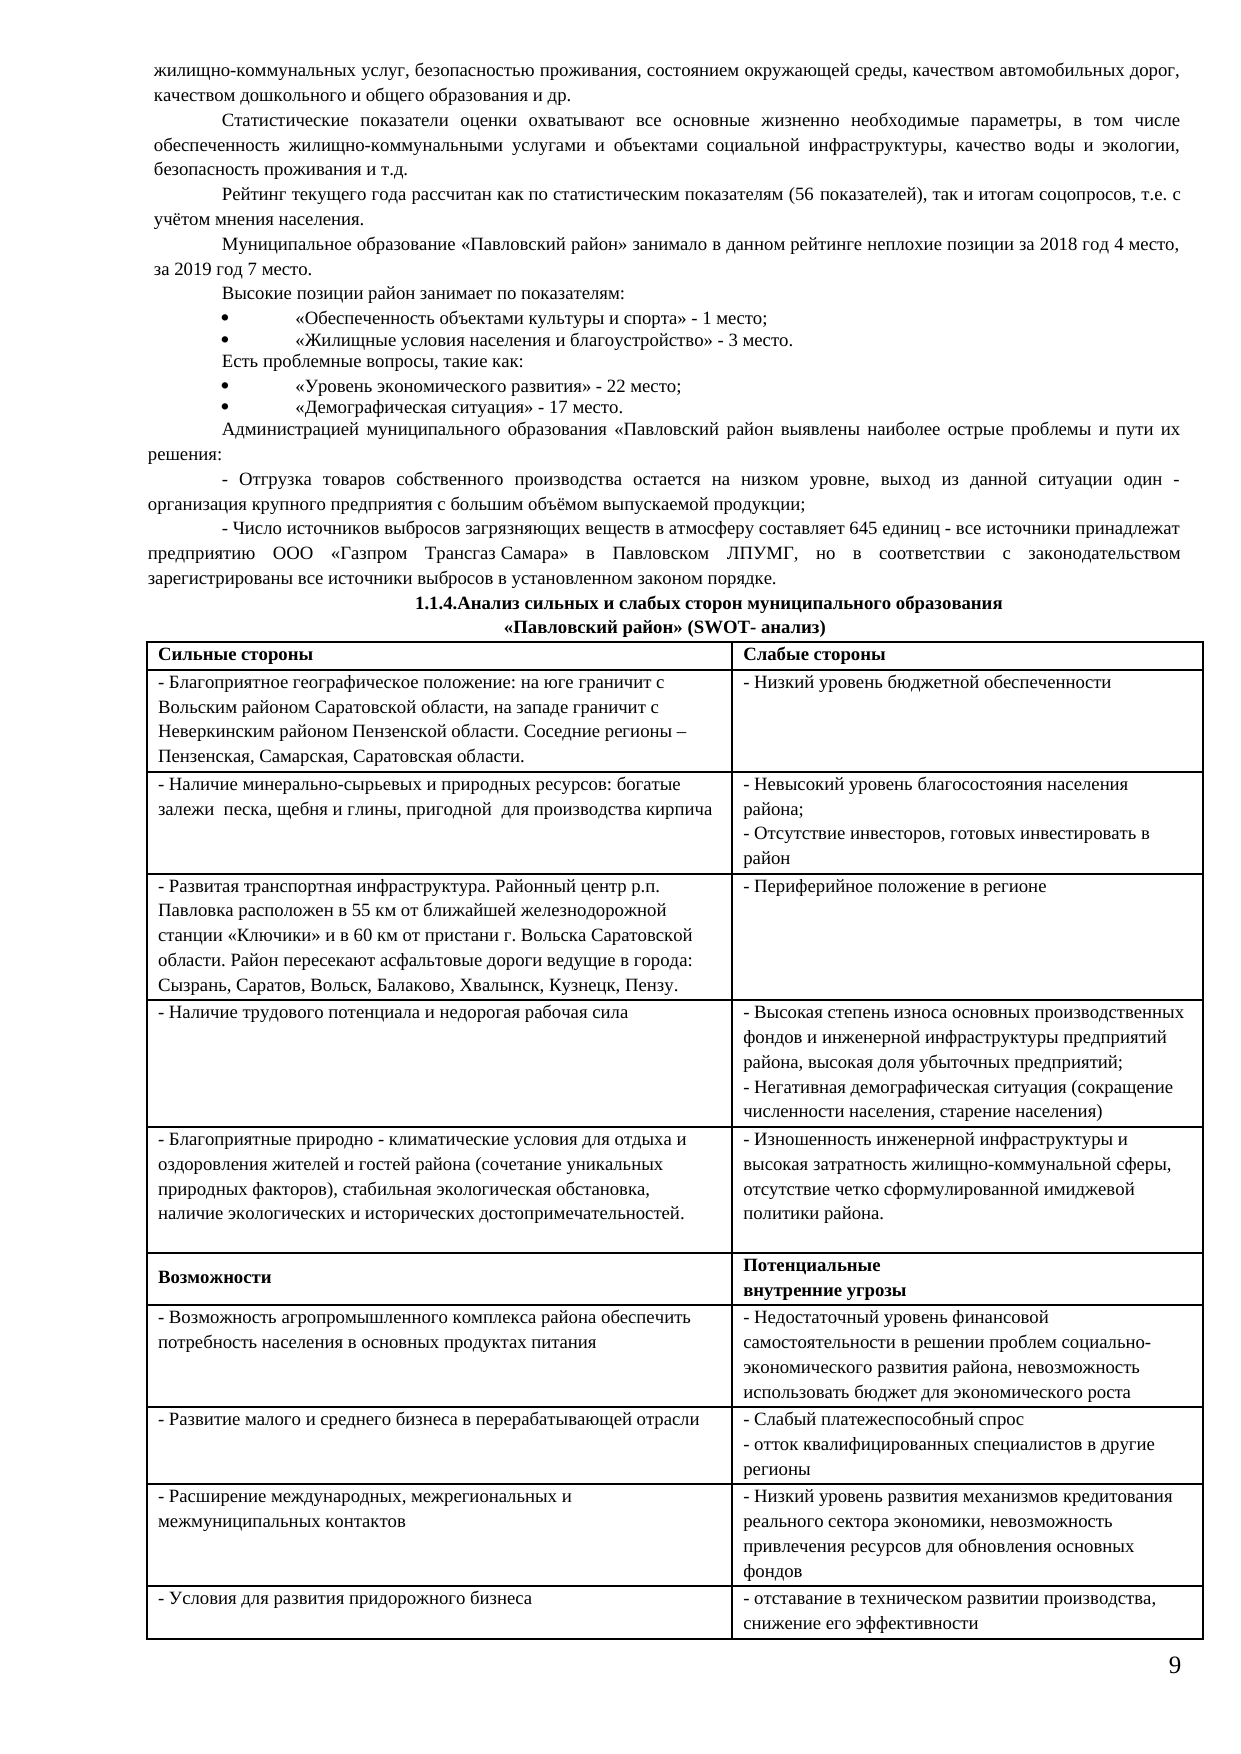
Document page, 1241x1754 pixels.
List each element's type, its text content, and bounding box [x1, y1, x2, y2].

text Высокие позиции район занимает по показателям: [148, 282, 1181, 304]
text Рейтинг текущего года рассчитан как по статистическим показателям (56 показателей), так и итогам соцопросов, т.е. с учётом мнения населения. [154, 183, 1181, 229]
table_cell - Возможность агропромышленного комплекса района обеспечить потребность населения в основных продуктах питания [148, 1306, 731, 1406]
table_cell - отставание в техническом развитии производства, снижение его эффективности [733, 1587, 1202, 1637]
list «Жилищные условия населения и благоустройство» - 3 место. [148, 328, 1181, 350]
table_cell - Слабый платежеспособный спрос - отток квалифицированных специалистов в другие регионы [733, 1408, 1202, 1483]
table_cell - Невысокий уровень благосостояния населения района; - Отсутствие инвесторов, готовых инвестировать в район [733, 773, 1202, 872]
table_cell - Благоприятное географическое положение: на юге граничит с Вольским районом Саратовской области, на западе граничит с Неверкинским районом Пензенской области. Соседние регионы – Пензенская, Самарская, Саратовская области. [148, 671, 731, 771]
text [154, 59, 1181, 105]
list «Обеспеченность объектами культуры и спорта» - 1 место; [148, 307, 1181, 328]
table_cell - Развитие малого и среднего бизнеса в перерабатывающей отрасли [148, 1408, 731, 1483]
table_cell - Недостаточный уровень финансовой самостоятельности в решении проблем социально-экономического развития района, невозможность использовать бюджет для экономического роста [733, 1306, 1202, 1406]
text Статистические показатели оценки охватывают все основные жизненно необходимые параметры, в том числе обеспеченность жилищно-коммунальными услугами и объектами социальной инфраструктуры, качество воды и экологии, безопасность проживания и т.д. [154, 109, 1181, 180]
table_cell - Изношенность инженерной инфраструктуры и высокая затратность жилищно-коммунальной сферы, отсутствие четко сформулированной имиджевой политики района. [733, 1128, 1202, 1252]
table_cell Потенциальные внутренние угрозы [733, 1254, 1202, 1304]
table_cell - Благоприятные природно - климатические условия для отдыха и оздоровления жителей и гостей района (сочетание уникальных природных факторов), стабильная экологическая обстановка, наличие экологических и исторических достопримечательностей. [148, 1128, 731, 1252]
text - Отгрузка товаров собственного производства остается на низком уровне, выход из данной ситуации один - организация крупного предприятия с большим объёмом выпускаемой продукции; [148, 468, 1181, 514]
table_cell - Наличие трудового потенциала и недорогая рабочая сила [148, 1001, 731, 1126]
table_cell - Низкий уровень бюджетной обеспеченности [733, 671, 1202, 771]
table_cell Возможности [148, 1254, 731, 1304]
text Есть проблемные вопросы, такие как: [148, 350, 1181, 372]
text 1.1.4.Анализ сильных и слабых сторон муниципального образования «Павловский район» (SWOT- анализ) [148, 592, 1181, 638]
text - Число источников выбросов загрязняющих веществ в атмосферу составляет 645 единиц - все источники принадлежат предприятию ООО «Газпром Трансгаз Самара» в Павловском ЛПУМГ, но в соответствии с законодательством зарегистрированы все источники выбросов в установленном законом порядке. [148, 517, 1181, 588]
table_header Сильные стороны [148, 643, 731, 669]
text Администрацией муниципального образования «Павловский район выявлены наиболее острые проблемы и пути их решения: [148, 418, 1181, 464]
table_cell - Периферийное положение в регионе [733, 875, 1202, 999]
table_cell - Условия для развития придорожного бизнеса [148, 1587, 731, 1637]
table_cell - Развитая транспортная инфраструктура. Районный центр р.п. Павловка расположен в 55 км от ближайшей железнодорожной станции «Ключики» и в 60 км от пристани г. Вольска Саратовской области. Район пересекают асфальтовые дороги ведущие в города: Сызрань, Саратов, Вольск, Балаково, Хвалынск, Кузнецк, Пензу. [148, 875, 731, 999]
list «Демографическая ситуация» - 17 место. [148, 396, 1181, 418]
table_cell - Наличие минерально-сырьевых и природных ресурсов: богатые залежи песка, щебня и глины, пригодной для производства кирпича [148, 773, 731, 872]
table_cell - Высокая степень износа основных производственных фондов и инженерной инфраструктуры предприятий района, высокая доля убыточных предприятий; - Негативная демографическая ситуация (сокращение численности населения, старение населения) [733, 1001, 1202, 1126]
list «Уровень экономического развития» - 22 место; [148, 375, 1181, 396]
text Муниципальное образование «Павловский район» занимало в данном рейтинге неплохие позиции за 2018 год 4 место, за 2019 год 7 место. [154, 233, 1181, 279]
table_cell - Расширение международных, межрегиональных и межмуниципальных контактов [148, 1485, 731, 1585]
table_header Слабые стороны [733, 643, 1202, 669]
table_cell - Низкий уровень развития механизмов кредитования реального сектора экономики, невозможность привлечения ресурсов для обновления основных фондов [733, 1485, 1202, 1585]
